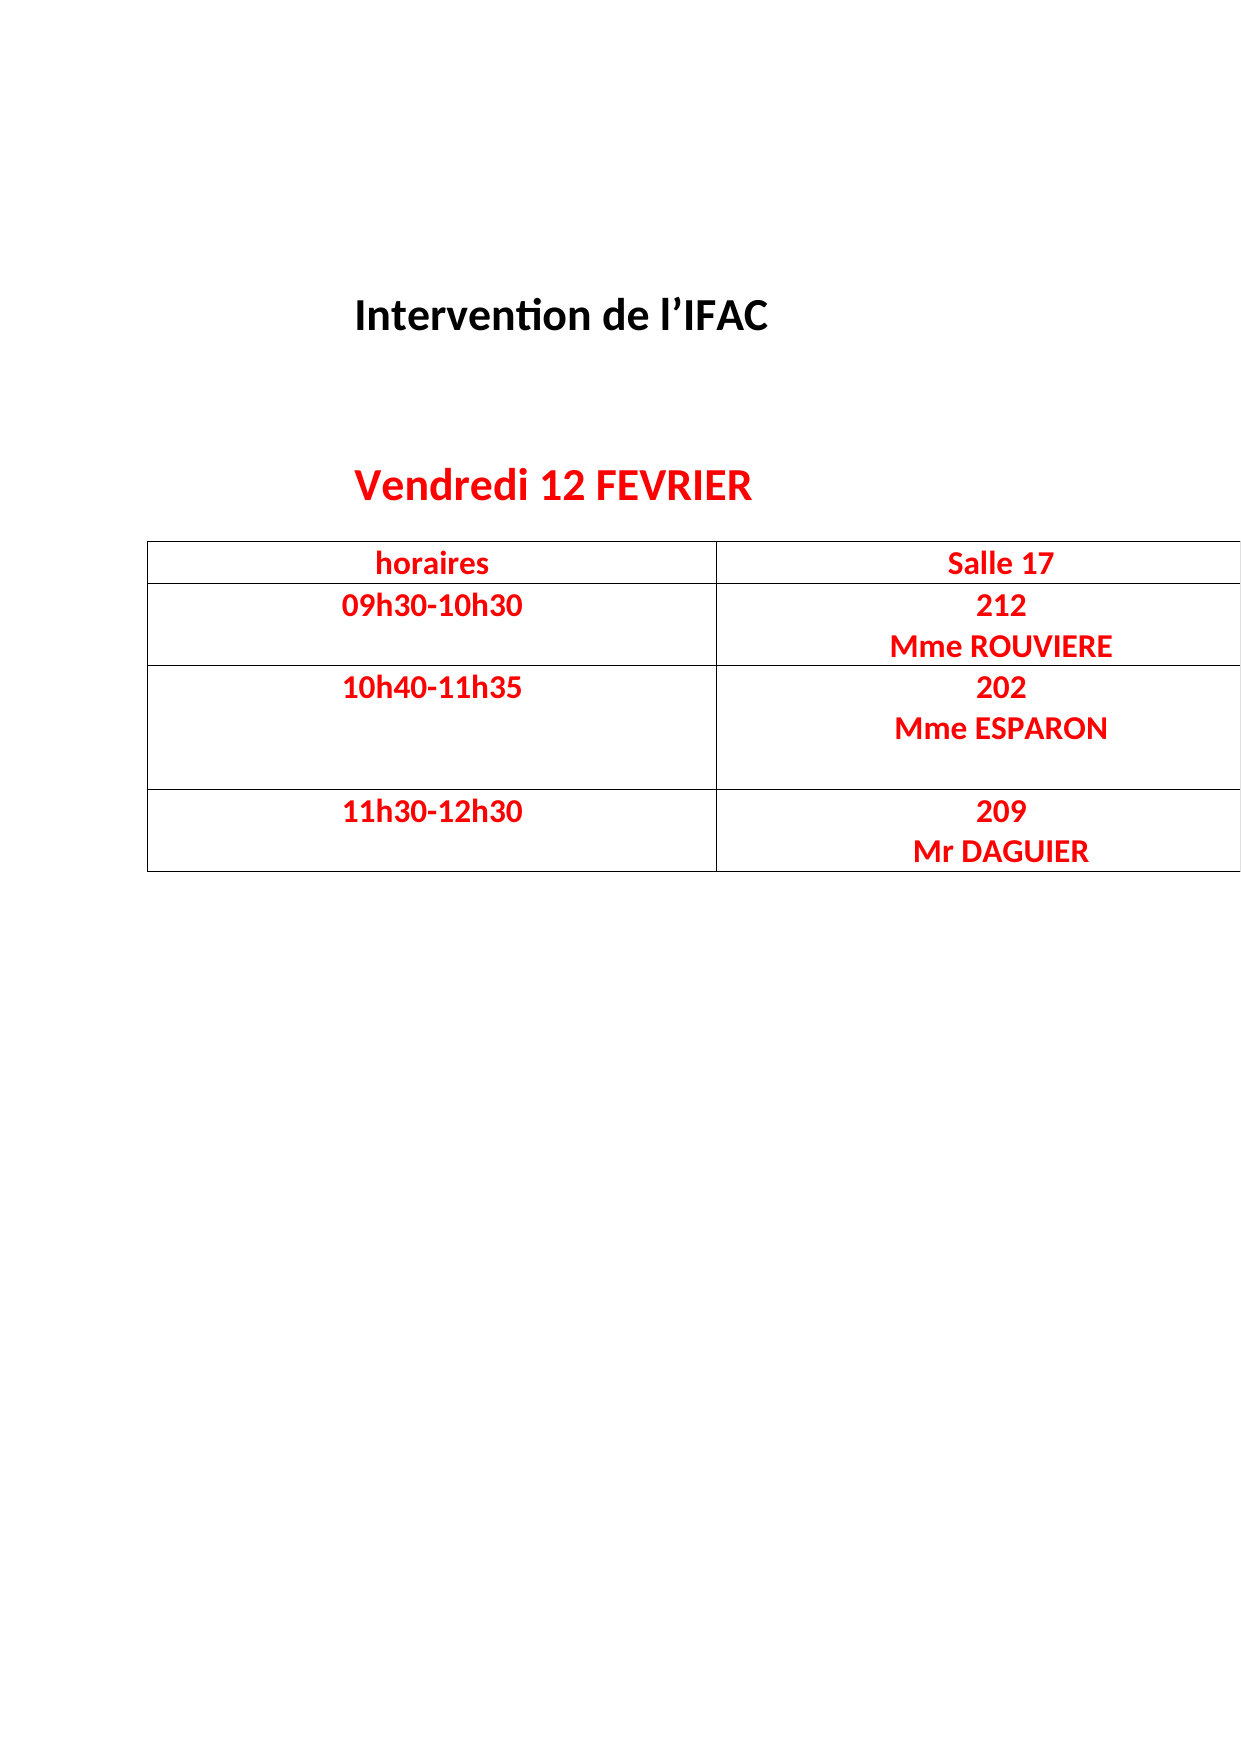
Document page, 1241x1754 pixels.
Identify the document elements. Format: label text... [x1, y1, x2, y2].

table_cell 09h30-10h30 [148, 584, 716, 665]
table_cell 212 Mme ROUVIERE [717, 584, 1240, 665]
table_header horaires [148, 542, 716, 583]
table_cell 209 Mr DAGUIER [717, 790, 1240, 871]
text Intervention de l’IFAC [148, 286, 1093, 342]
text Vendredi 12 FEVRIER [148, 456, 1093, 512]
table_cell 202 Mme ESPARON [717, 666, 1240, 788]
table_cell 11h30-12h30 [148, 790, 716, 871]
table_header Salle 17 [717, 542, 1240, 583]
table_cell 10h40-11h35 [148, 666, 716, 788]
